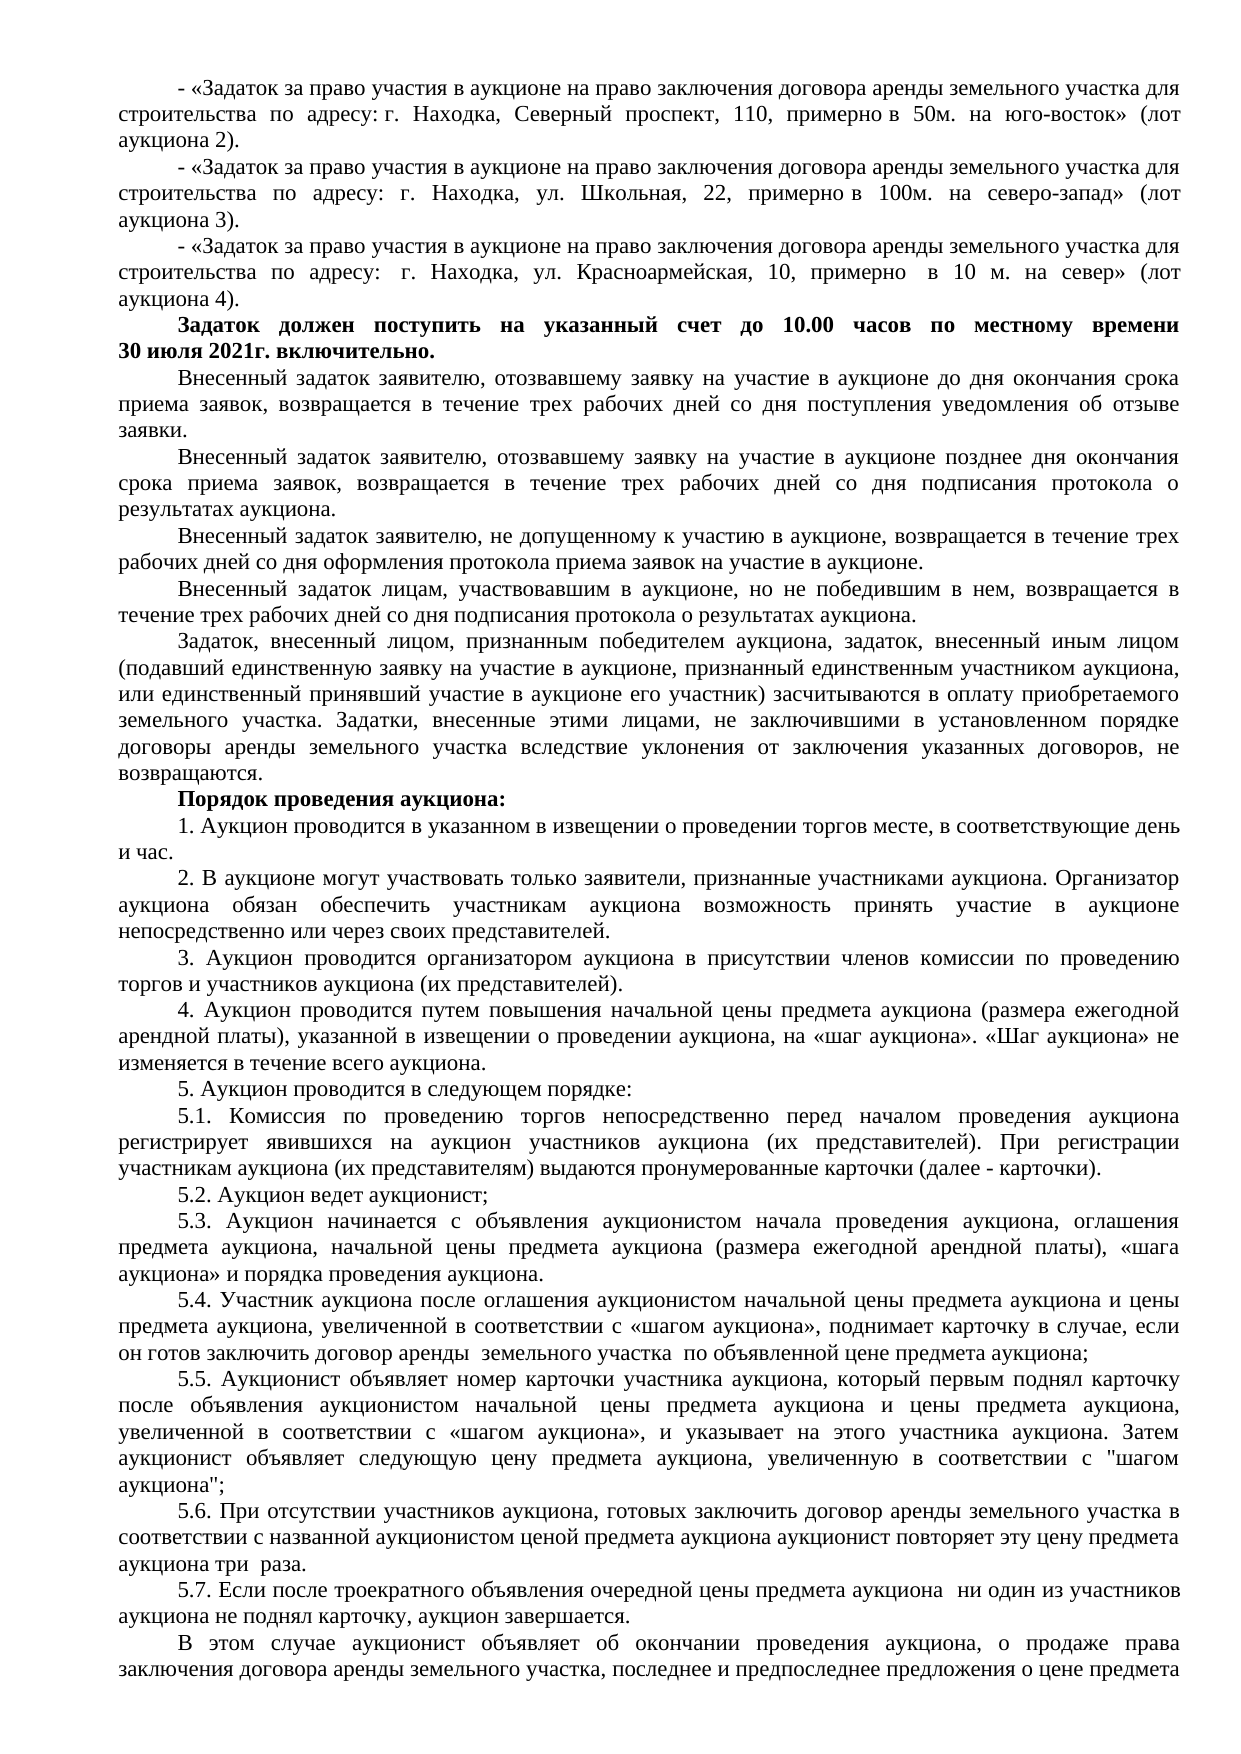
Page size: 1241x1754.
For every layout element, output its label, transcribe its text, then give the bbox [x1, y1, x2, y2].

text 3. Аукцион проводится организатором аукциона в присутствии членов комиссии по проведению торгов и участников аукциона (их представителей). [118, 943, 1181, 996]
text - «Задаток за право участия в аукционе на право заключения договора аренды земельного участка для строительства по адресу: г. Находка, ул. Школьная, 22, примерно в 100м. на северо-запад» (лот аукциона 3). [118, 153, 1181, 232]
text Внесенный задаток заявителю, отозвавшему заявку на участие в аукционе до дня окончания срока приема заявок, возвращается в течение трех рабочих дней со дня поступления уведомления об отзыве заявки. [118, 364, 1181, 443]
text Порядок проведения аукциона: [118, 785, 1181, 812]
text 5.7. Если после троекратного объявления очередной цены предмета аукциона ни один из участников аукциона не поднял карточку, аукцион завершается. [118, 1576, 1181, 1629]
text - «Задаток за право участия в аукционе на право заключения договора аренды земельного участка для строительства по адресу: г. Находка, ул. Красноармейская, 10, примерно в 10 м. на север» (лот аукциона 4). [118, 232, 1181, 311]
text - «Задаток за право участия в аукционе на право заключения договора аренды земельного участка для строительства по адресу: г. Находка, Северный проспект, 110, примерно в 50м. на юго-восток» (лот аукциона 2). [118, 74, 1181, 153]
text 2. В аукционе могут участвовать только заявители, признанные участниками аукциона. Организатор аукциона обязан обеспечить участникам аукциона возможность принять участие в аукционе непосредственно или через своих представителей. [118, 864, 1181, 943]
text Задаток должен поступить на указанный счет до 10.00 часов по местному времени 30 июля 2021г. включительно. [118, 311, 1181, 364]
text Внесенный задаток заявителю, отозвавшему заявку на участие в аукционе позднее дня окончания срока приема заявок, возвращается в течение трех рабочих дней со дня подписания протокола о результатах аукциона. [118, 443, 1181, 522]
text 5.5. Аукционист объявляет номер карточки участника аукциона, который первым поднял карточку после объявления аукционистом начальной цены предмета аукциона и цены предмета аукциона, увеличенной в соответствии с «шагом аукциона», и указывает на этого участника аукциона. Затем аукционист объявляет следующую цену предмета аукциона, увеличенную в соответствии с "шагом аукциона"; [118, 1365, 1181, 1497]
text 5.3. Аукцион начинается с объявления аукционистом начала проведения аукциона, оглашения предмета аукциона, начальной цены предмета аукциона (размера ежегодной арендной платы), «шага аукциона» и порядка проведения аукциона. [118, 1207, 1181, 1286]
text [118, 1629, 1181, 1681]
text 5.1. Комиссия по проведению торгов непосредственно перед началом проведения аукциона регистрирует явившихся на аукцион участников аукциона (их представителей). При регистрации участникам аукциона (их представителям) выдаются пронумерованные карточки (далее - карточки). [118, 1102, 1181, 1181]
text 4. Аукцион проводится путем повышения начальной цены предмета аукциона (размера ежегодной арендной платы), указанной в извещении о проведении аукциона, на «шаг аукциона». «Шаг аукциона» не изменяется в течение всего аукциона. [118, 996, 1181, 1075]
text Внесенный задаток лицам, участвовавшим в аукционе, но не победившим в нем, возвращается в течение трех рабочих дней со дня подписания протокола о результатах аукциона. [118, 574, 1181, 627]
text 1. Аукцион проводится в указанном в извещении о проведении торгов месте, в соответствующие день и час. [118, 812, 1181, 864]
text 5.4. Участник аукциона после оглашения аукционистом начальной цены предмета аукциона и цены предмета аукциона, увеличенной в соответствии с «шагом аукциона», поднимает карточку в случае, если он готов заключить договор аренды земельного участка по объявленной цене предмета аукциона; [118, 1286, 1181, 1365]
text 5.6. При отсутствии участников аукциона, готовых заключить договор аренды земельного участка в соответствии с названной аукционистом ценой предмета аукциона аукционист повторяет эту цену предмета аукциона три раза. [118, 1497, 1181, 1576]
text Задаток, внесенный лицом, признанным победителем аукциона, задаток, внесенный иным лицом (подавший единственную заявку на участие в аукционе, признанный единственным участником аукциона, или единственный принявший участие в аукционе его участник) засчитываются в оплату приобретаемого земельного участка. Задатки, внесенные этими лицами, не заключившими в установленном порядке договоры аренды земельного участка вследствие уклонения от заключения указанных договоров, не возвращаются. [118, 627, 1181, 785]
text 5.2. Аукцион ведет аукционист; [118, 1181, 1181, 1207]
text Внесенный задаток заявителю, не допущенному к участию в аукционе, возвращается в течение трех рабочих дней со дня оформления протокола приема заявок на участие в аукционе. [118, 522, 1181, 574]
text 5. Аукцион проводится в следующем порядке: [118, 1075, 1181, 1102]
